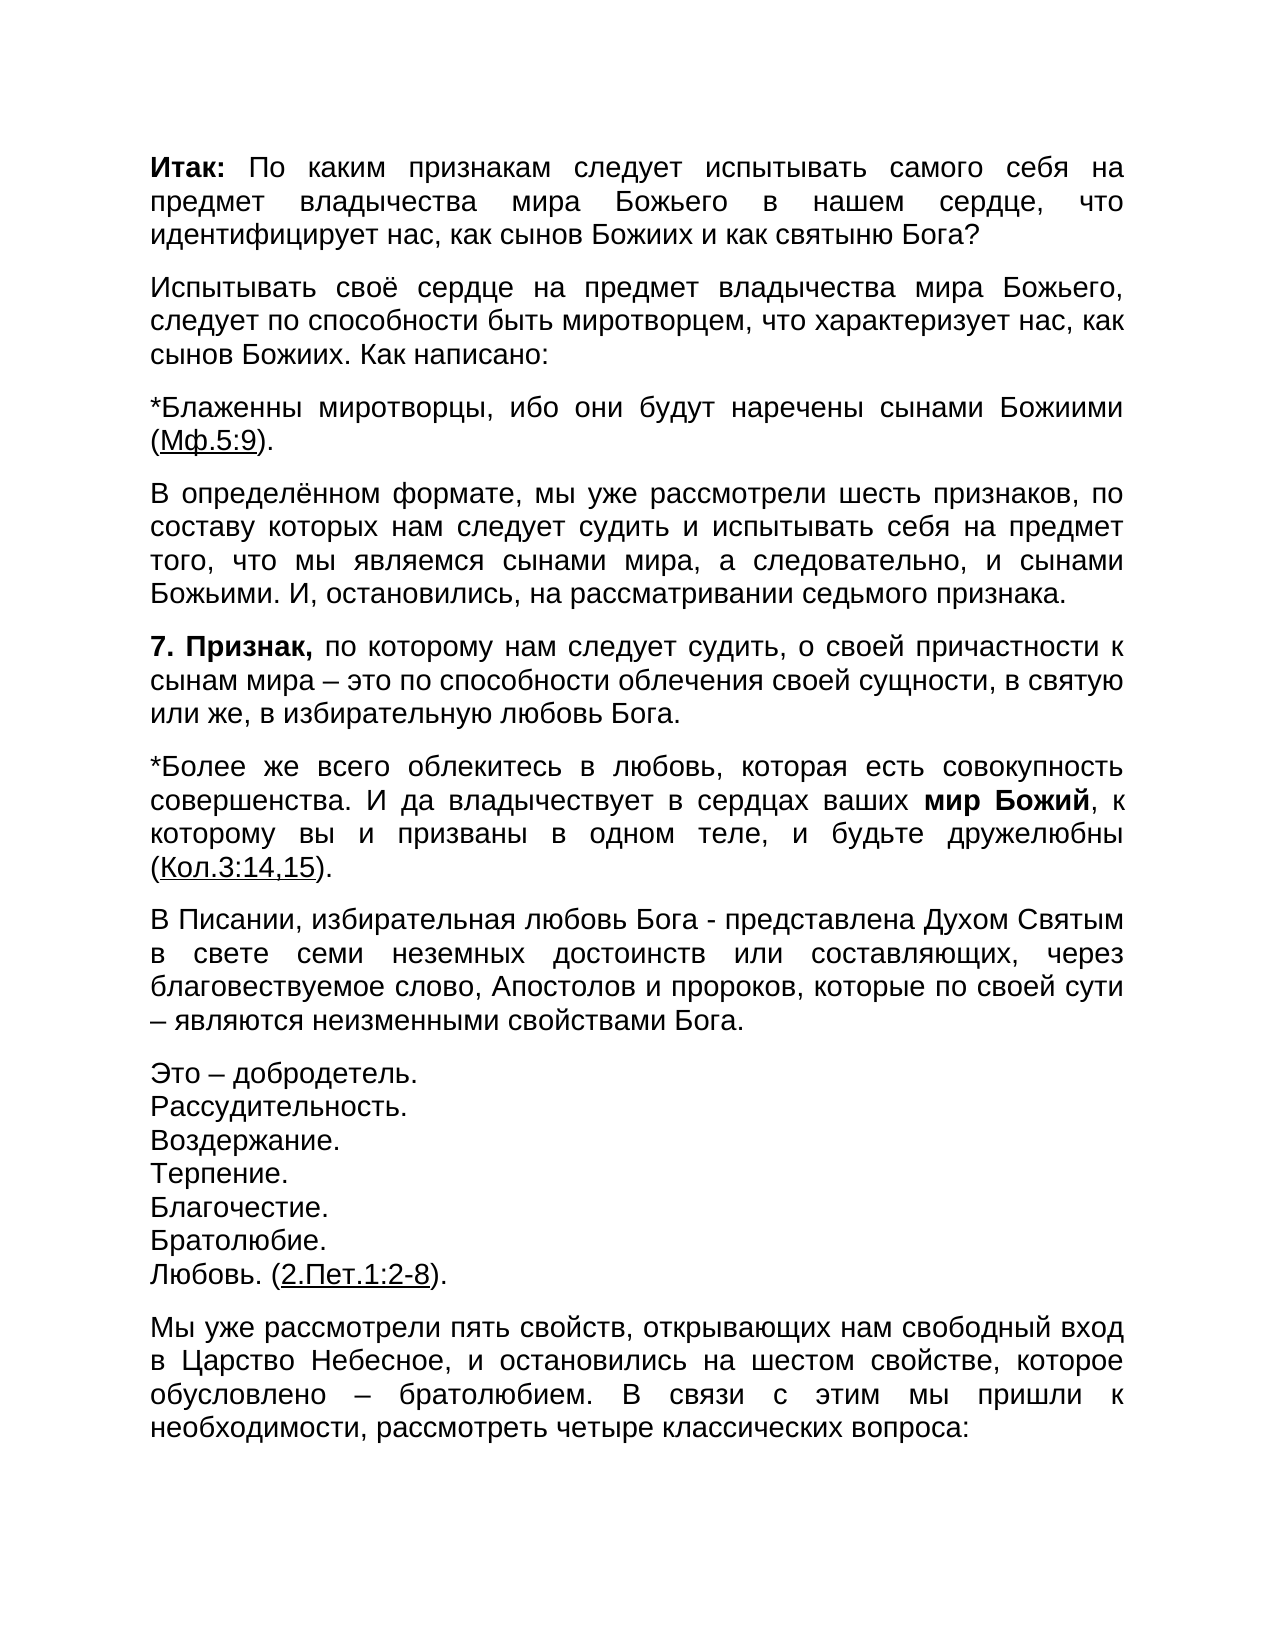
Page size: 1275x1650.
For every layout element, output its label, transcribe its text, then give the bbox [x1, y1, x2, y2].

text Любовь. (2.Пет.1:2-8). [150, 1257, 1125, 1290]
text Благочестие. [150, 1190, 1125, 1223]
text *Блаженны миротворцы, ибо они будут наречены сынами Божиими (Мф.5:9). [150, 389, 1125, 457]
text Воздержание. [150, 1123, 1125, 1156]
text В Писании, избирательная любовь Бога - представлена Духом Святым в свете семи неземных достоинств или составляющих, через благовествуемое слово, Апостолов и пророков, которые по своей сути – являются неизменными свойствами Бога. [150, 902, 1125, 1036]
text *Более же всего облекитесь в любовь, которая есть совокупность совершенства. И да владычествует в сердцах ваших мир Божий, к которому вы и призваны в одном теле, и будьте дружелюбны (Кол.3:14,15). [150, 749, 1125, 883]
text 7. Признак, по которому нам следует судить, о своей причастности к сынам мира – это по способности облечения своей сущности, в святую или же, в избирательную любовь Бога. [150, 629, 1125, 730]
text Испытывать своё сердце на предмет владычества мира Божьего, следует по способности быть миротворцем, что характеризует нас, как сынов Божиих. Как написано: [150, 270, 1125, 370]
text Итак: По каким признакам следует испытывать самого себя на предмет владычества мира Божьего в нашем сердце, что идентифицирует нас, как сынов Божиих и как святыню Бога? [150, 150, 1125, 251]
text Мы уже рассмотрели пять свойств, открывающих нам свободный вход в Царство Небесное, и остановились на шестом свойстве, которое обусловлено – братолюбием. В связи с этим мы пришли к необходимости, рассмотреть четыре классических вопроса: [150, 1309, 1125, 1444]
text Братолюбие. [150, 1223, 1125, 1257]
text Это – добродетель. [150, 1056, 1125, 1089]
text Терпение. [150, 1156, 1125, 1190]
text В определённом формате, мы уже рассмотрели шесть признаков, по составу которых нам следует судить и испытывать себя на предмет того, что мы являемся сынами мира, а следовательно, и сынами Божьими. И, остановились, на рассматривании седьмого признака. [150, 476, 1125, 610]
text Рассудительность. [150, 1089, 1125, 1123]
